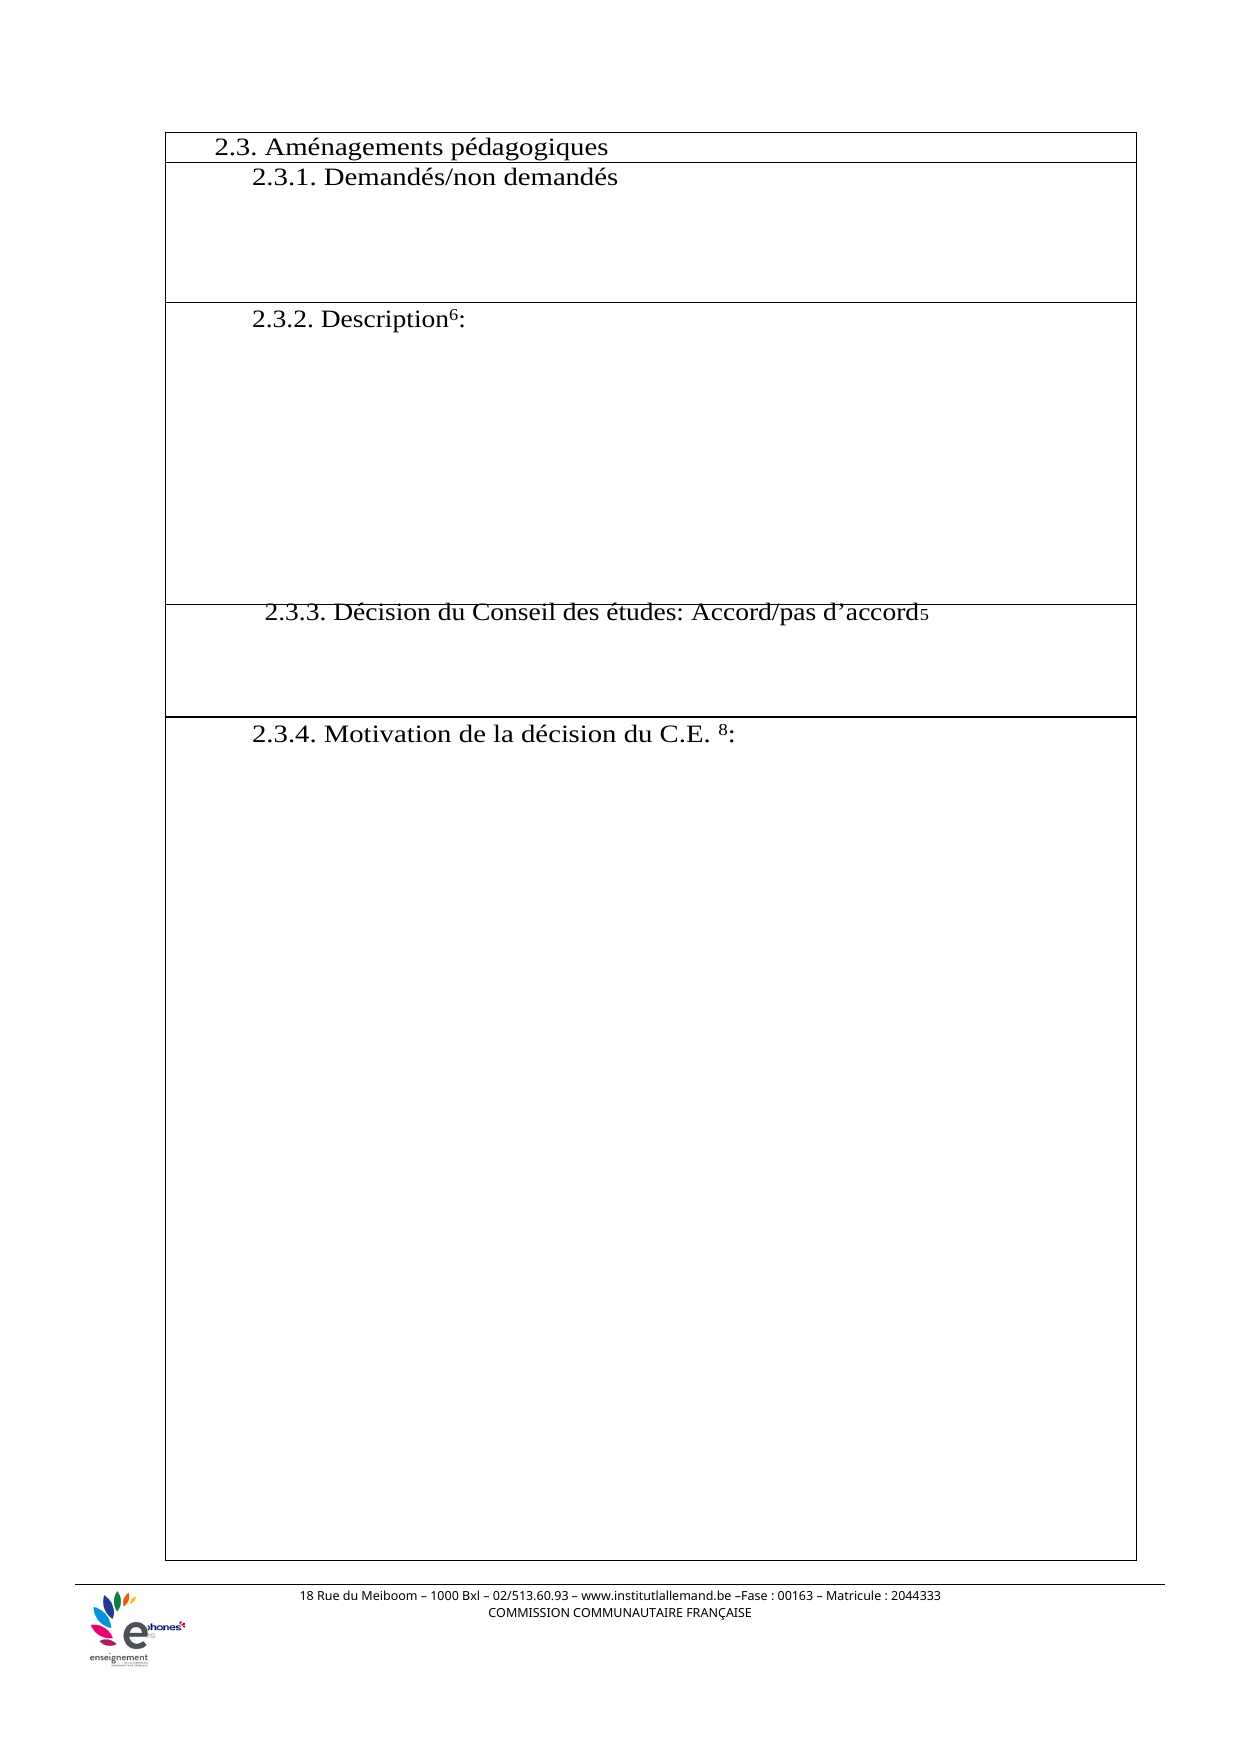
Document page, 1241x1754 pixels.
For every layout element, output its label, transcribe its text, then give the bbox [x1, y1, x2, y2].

table_cell 2.3.4. Motivation de la décision du C.E. 8: [166, 718, 1136, 1560]
table_header 2.3. Aménagements pédagogiques [166, 133, 1136, 162]
table_cell 2.3.1. Demandés/non demandés [166, 163, 1136, 302]
table_cell 2.3.2. Description6: [166, 303, 1136, 604]
picture [90, 1591, 186, 1667]
table_cell 2.3.3. Décision du Conseil des études: Accord/pas d’accord5 [166, 605, 1136, 716]
